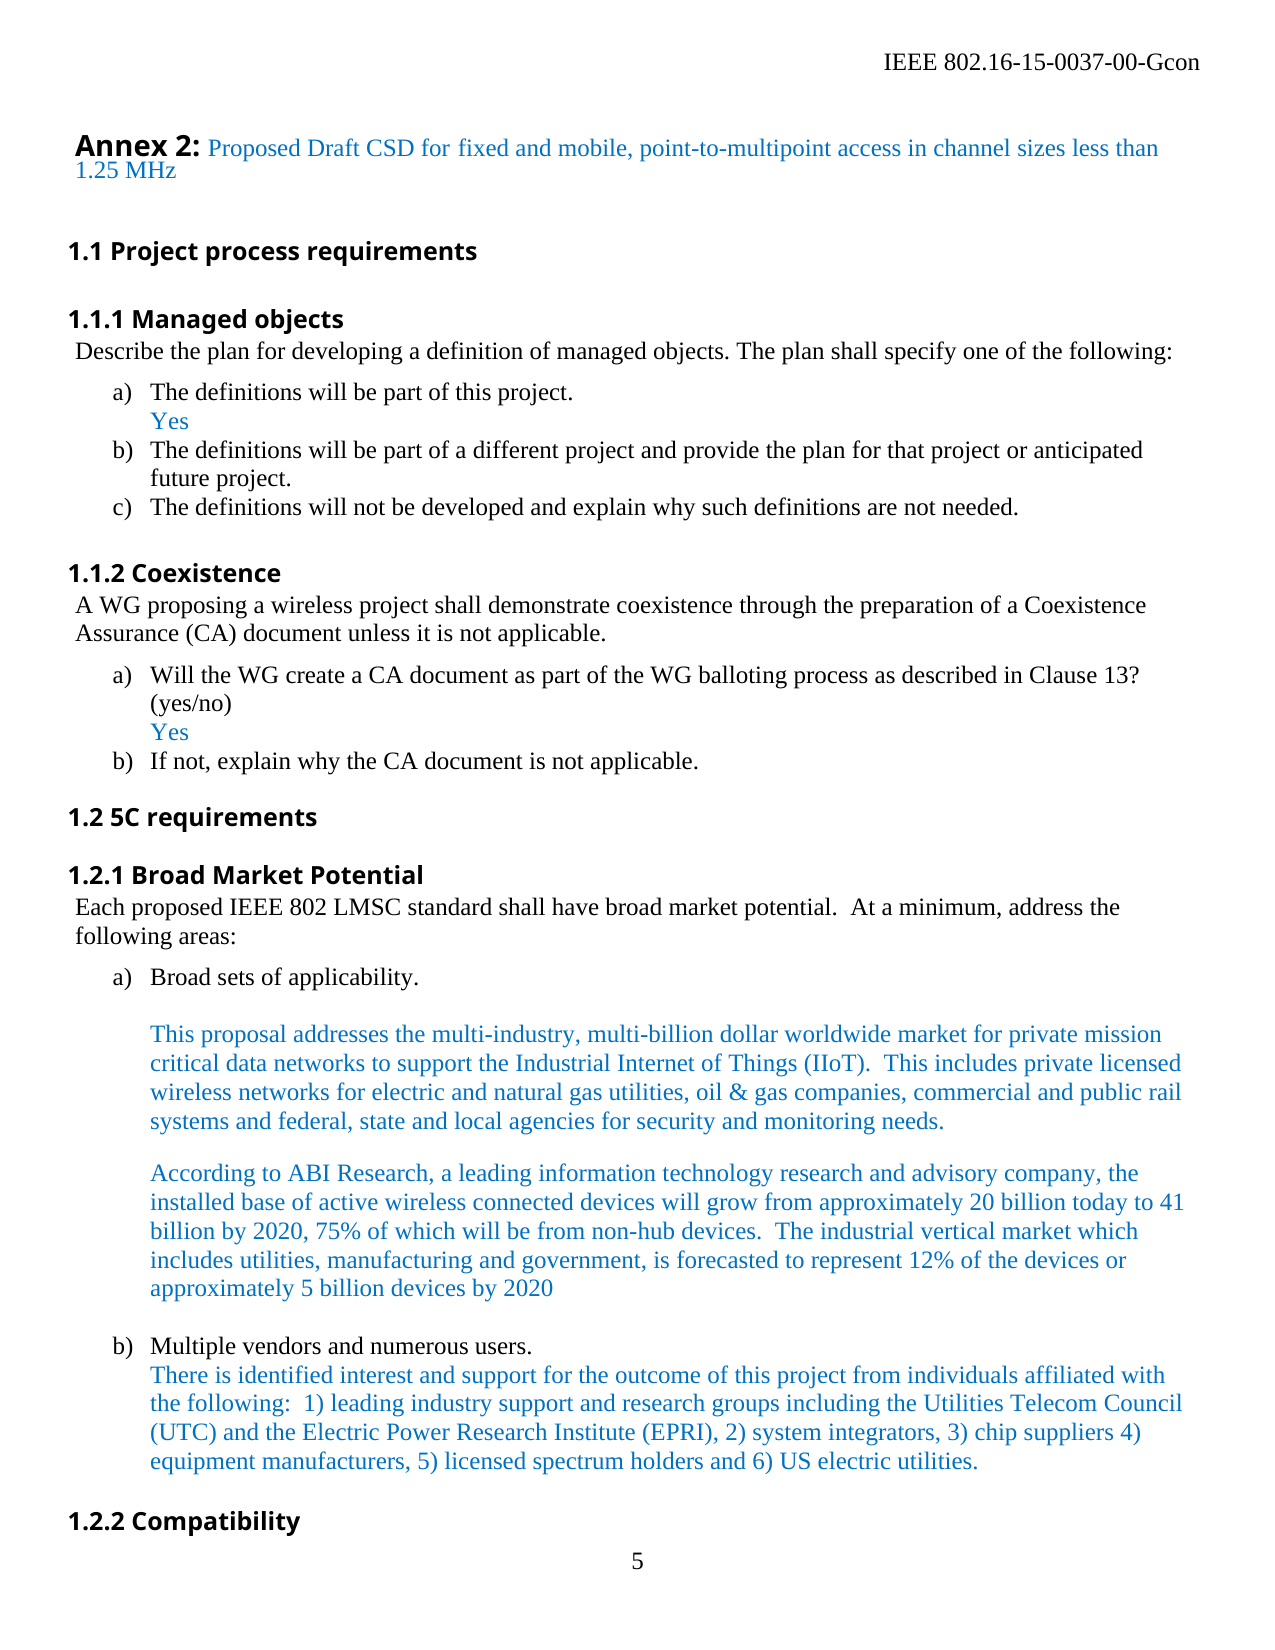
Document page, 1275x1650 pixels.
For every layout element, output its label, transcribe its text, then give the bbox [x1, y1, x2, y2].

text 1.2.1 Broad Market Potential [67, 858, 1200, 892]
list The definitions will not be developed and explain why such definitions are not needed. [112, 492, 1200, 521]
text 1.2.2 Compatibility [67, 1504, 1200, 1538]
list There is identified interest and support for the outcome of this project from individuals affiliated with the following: 1) leading industry support and research groups including the Utilities Telecom Council (UTC) and the Electric Power Research Institute (EPRI), 2) system integrators, 3) chip suppliers 4) equipment manufacturers, 5) licensed spectrum holders and 6) US electric utilities. [150, 1360, 1200, 1475]
text 1.1.2 Coexistence [67, 556, 1200, 589]
list Multiple vendors and numerous users. [112, 1331, 1200, 1360]
list If not, explain why the CA document is not applicable. [112, 746, 1200, 775]
text Each proposed IEEE 802 LMSC standard shall have broad market potential. At a minimum, address the following areas: [75, 892, 1200, 949]
list Broad sets of applicability. [112, 962, 1200, 991]
text 1.1 Project process requirements [67, 233, 1200, 267]
text Annex 2: Proposed Draft CSD for fixed and mobile, point-to-multipoint access in channel sizes less than 1.25 MHz [75, 138, 1200, 183]
list This proposal addresses the multi-industry, multi-billion dollar worldwide market for private mission critical data networks to support the Industrial Internet of Things (IIoT). This includes private licensed wireless networks for electric and natural gas utilities, oil & gas companies, commercial and public rail systems and federal, state and local agencies for security and monitoring needs. [150, 991, 1200, 1134]
list Yes [150, 406, 1200, 435]
text 1.2 5C requirements [67, 799, 1200, 833]
list According to ABI Research, a leading information technology research and advisory company, the installed base of active wireless connected devices will grow from approximately 20 billion today to 41 billion by 2020, 75% of which will be from non-hub devices. The industrial vertical market which includes utilities, manufacturing and government, is forecasted to represent 12% of the devices or approximately 5 billion devices by 2020 [150, 1158, 1200, 1331]
text A WG proposing a wireless project shall demonstrate coexistence through the preparation of a Coexistence Assurance (CA) document unless it is not applicable. [75, 590, 1200, 647]
text Describe the plan for developing a definition of managed objects. The plan shall specify one of the following: [75, 336, 1200, 365]
list Will the WG create a CA document as part of the WG balloting process as described in Clause 13? (yes/no) Yes [112, 660, 1200, 746]
text 1.1.1 Managed objects [67, 302, 1200, 336]
list The definitions will be part of this project. [112, 377, 1200, 406]
list The definitions will be part of a different project and provide the plan for that project or anticipated future project. [112, 435, 1200, 492]
